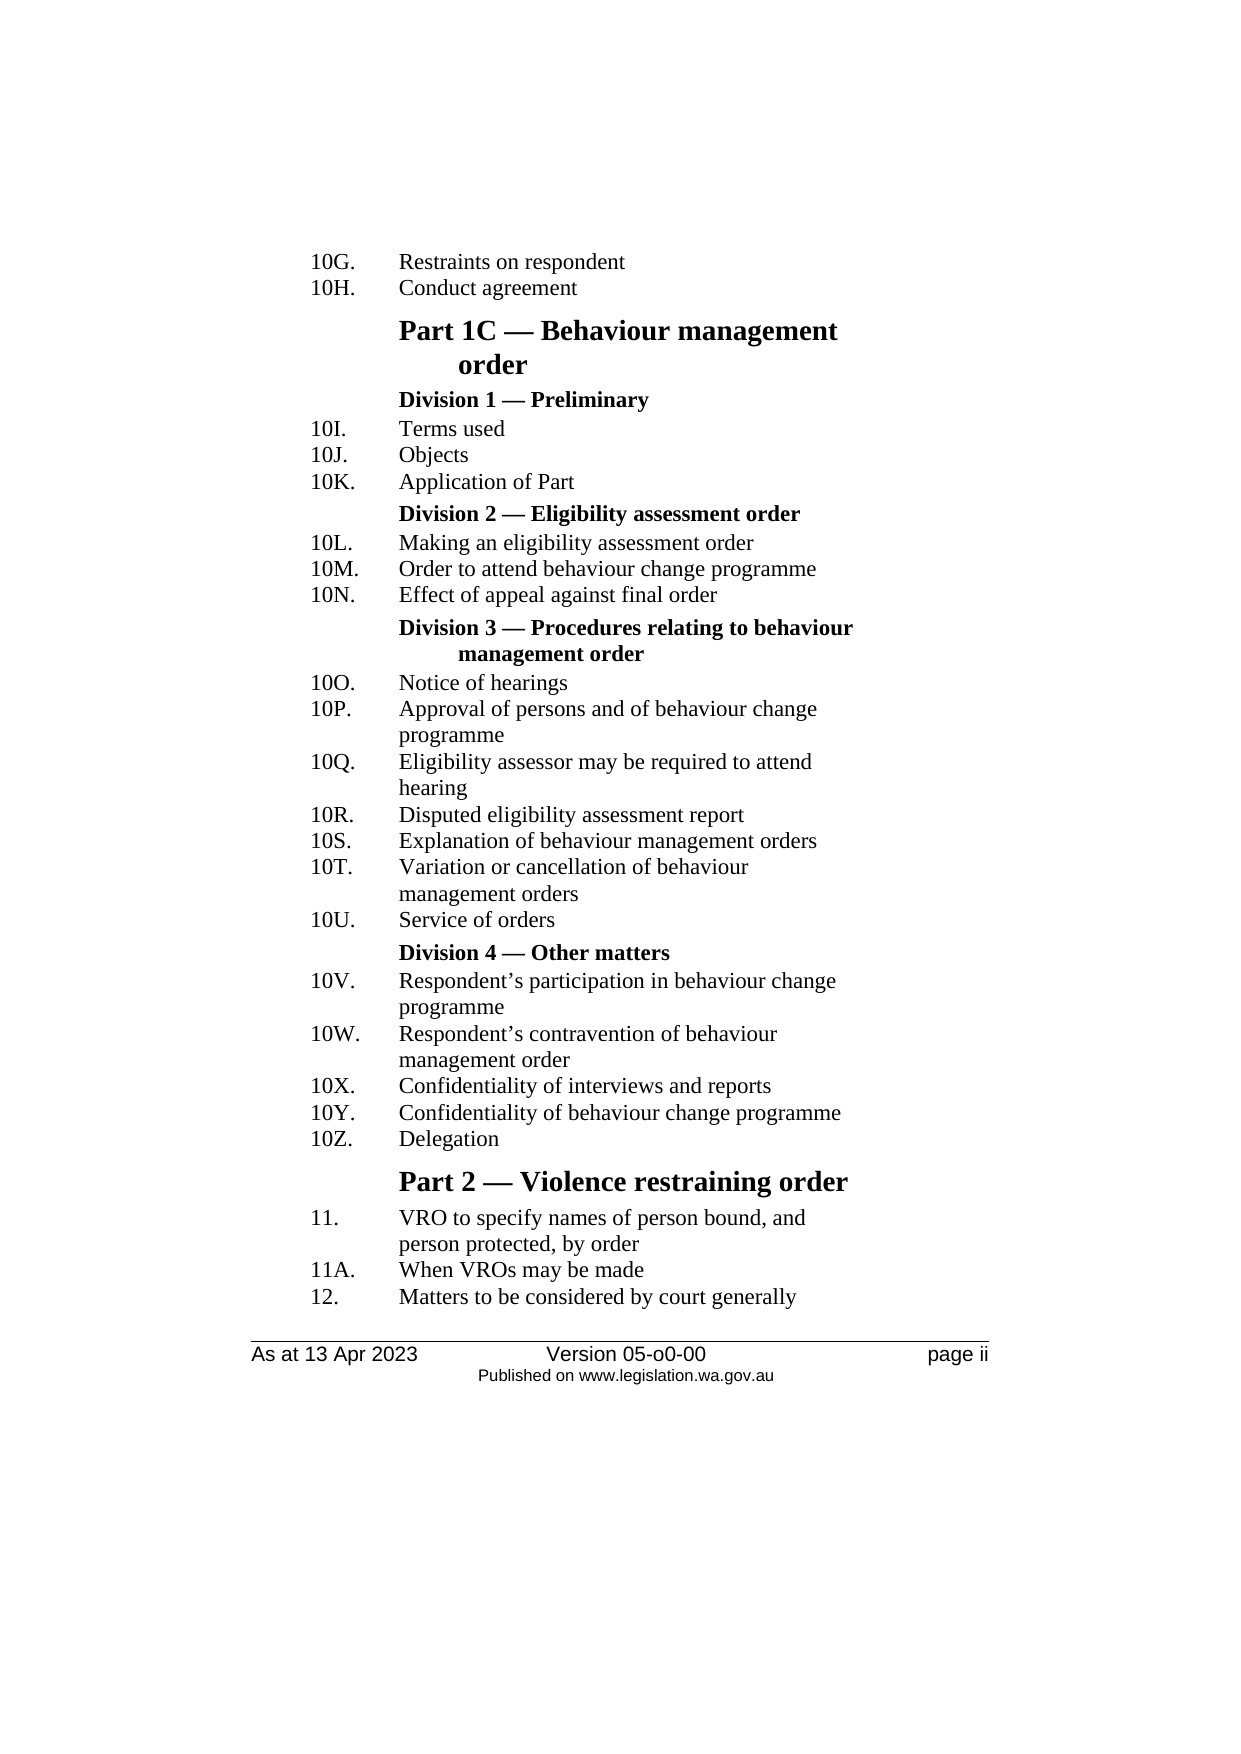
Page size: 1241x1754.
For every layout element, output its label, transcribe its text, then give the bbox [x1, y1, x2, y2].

text 10S. Explanation of behaviour management orders 34 [310, 827, 871, 853]
text 10G. Restraints on respondent 24 [310, 248, 871, 274]
text 10M. Order to attend behaviour change programme 30 [310, 555, 871, 581]
text 10H. Conduct agreement 26 [310, 274, 871, 301]
text 10W. Respondent’s contravention of behaviour management order 37 [310, 1020, 871, 1072]
text 10Z. Delegation 39 [310, 1125, 871, 1152]
text 10U. Service of orders 35 [310, 906, 871, 932]
text 10P. Approval of persons and of behaviour change programme 32 [310, 695, 871, 748]
text 10Q. Eligibility assessor may be required to attend hearing 33 [310, 748, 871, 801]
text 11A. When VROs may be made 40 [310, 1257, 871, 1283]
text 10V. Respondent’s participation in behaviour change programme 36 [310, 967, 871, 1020]
text Part 1C — Behaviour management order [399, 313, 871, 380]
text 10N. Effect of appeal against final order 31 [310, 581, 871, 608]
text Division 2 — Eligibility assessment order [399, 500, 871, 527]
text Division 1 — Preliminary [399, 387, 871, 413]
text 10X. Confidentiality of interviews and reports 37 [310, 1072, 871, 1099]
text 10K. Application of Part 28 [310, 468, 871, 494]
text 11. VRO to specify names of person bound, and person protected, by order 40 [310, 1204, 871, 1257]
text 10I. Terms used 27 [310, 415, 871, 441]
text 10T. Variation or cancellation of behaviour management orders 34 [310, 853, 871, 906]
text 10L. Making an eligibility assessment order 28 [310, 529, 871, 555]
text Division 3 — Procedures relating to behaviour management order [399, 614, 871, 667]
text 10O. Notice of hearings 32 [310, 669, 871, 695]
text 12. Matters to be considered by court generally 41 [310, 1283, 871, 1309]
text Division 4 — Other matters [399, 939, 871, 965]
text 10Y. Confidentiality of behaviour change programme 39 [310, 1099, 871, 1125]
text Part 2 — Violence restraining order [399, 1164, 871, 1198]
text 10R. Disputed eligibility assessment report 34 [310, 801, 871, 827]
text 10J. Objects 28 [310, 441, 871, 468]
